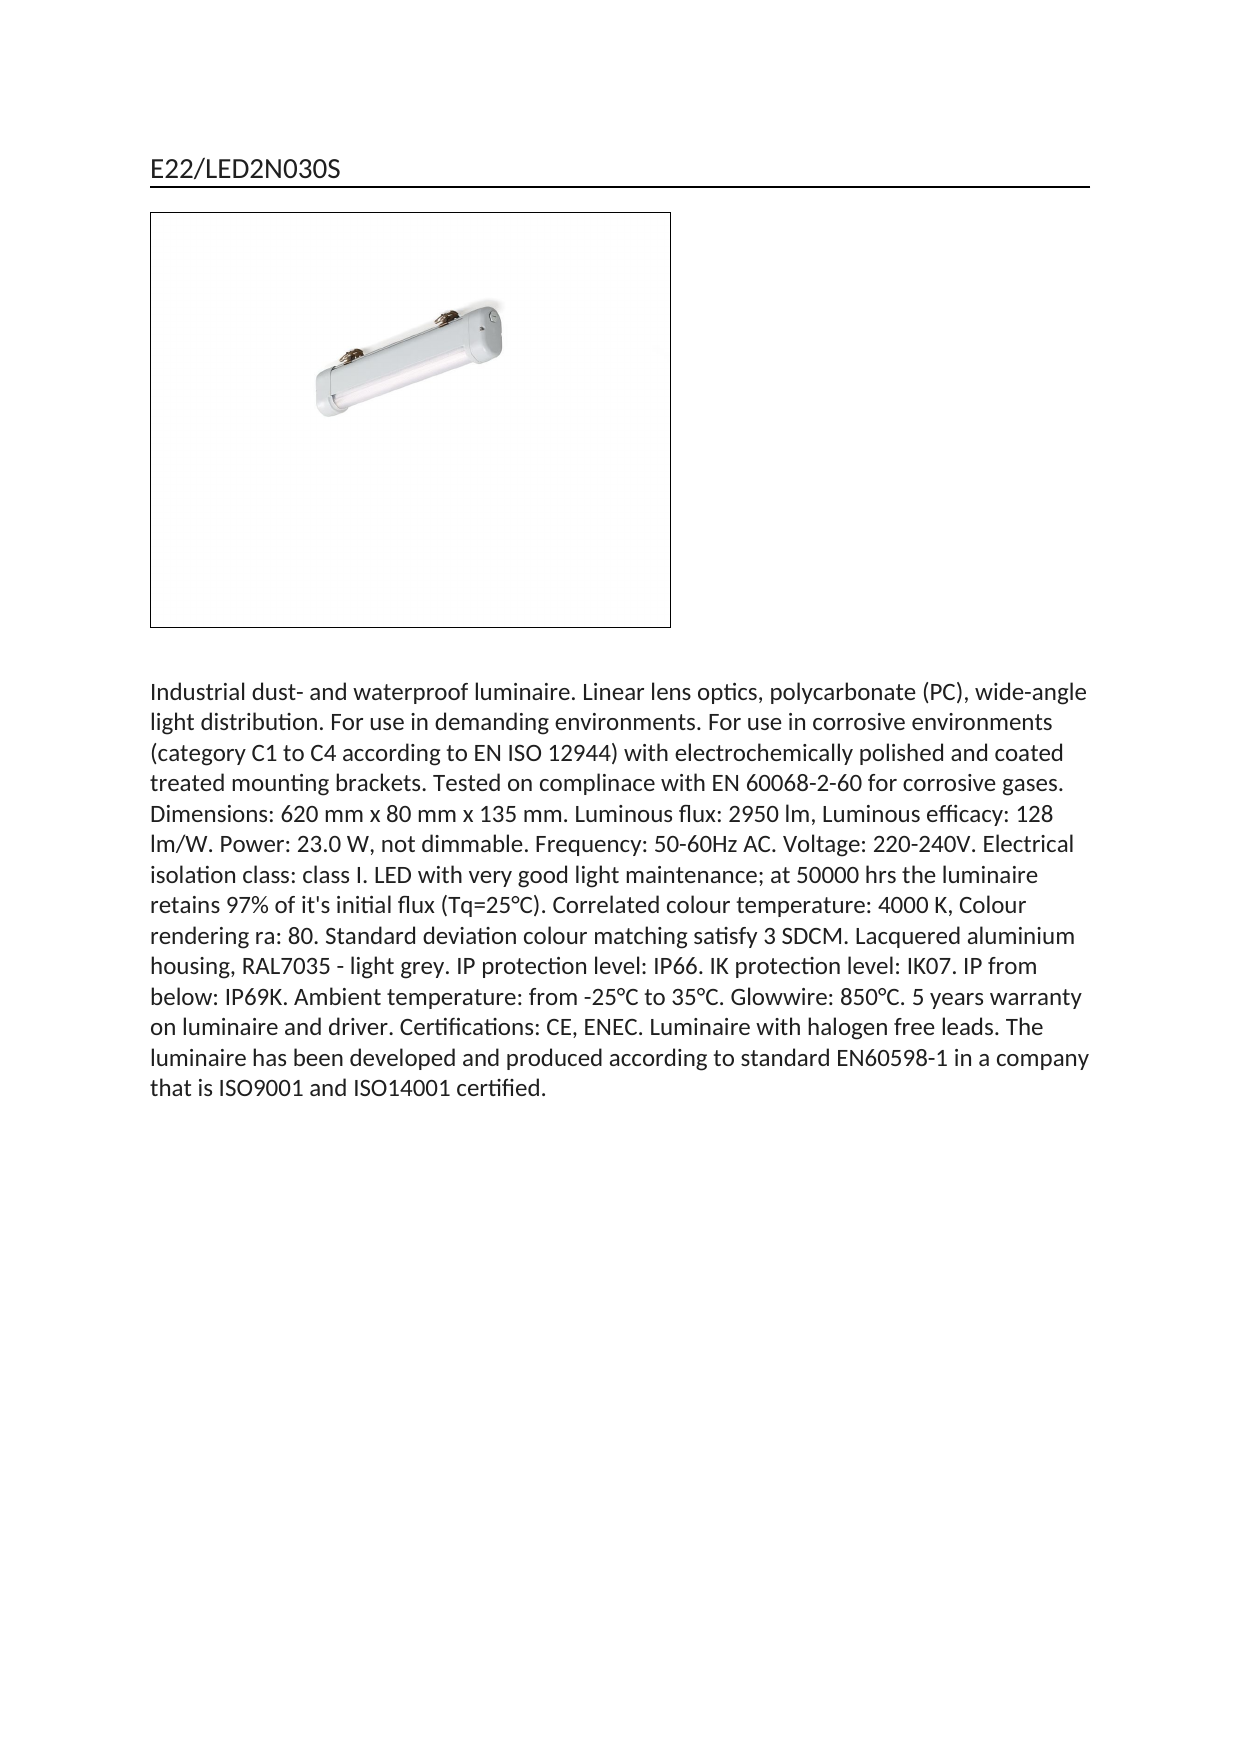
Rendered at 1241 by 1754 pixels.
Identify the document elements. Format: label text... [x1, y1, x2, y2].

picture [151, 213, 670, 627]
text E22/LED2N030S [150, 150, 1090, 186]
text Industrial dust- and waterproof luminaire. Linear lens optics, polycarbonate (PC), wide-angle light distribution. For use in demanding environments. For use in corrosive environments (category C1 to C4 according to EN ISO 12944) with electrochemically polished and coated treated mounting brackets. Tested on complinace with EN 60068-2-60 for corrosive gases. Dimensions: 620 mm x 80 mm x 135 mm. Luminous flux: 2950 lm, Luminous efficacy: 128 lm/W. Power: 23.0 W, not dimmable. Frequency: 50-60Hz AC. Voltage: 220-240V. Electrical isolation class: class I. LED with very good light maintenance; at 50000 hrs the luminaire retains 97% of it's initial flux (Tq=25°C). Correlated colour temperature: 4000 K, Colour rendering ra: 80. Standard deviation colour matching satisfy 3 SDCM. Lacquered aluminium housing, RAL7035 - light grey. IP protection level: IP66. IK protection level: IK07. IP from below: IP69K. Ambient temperature: from -25°C to 35°C. Glowwire: 850°C. 5 years warranty on luminaire and driver. Certifications: CE, ENEC. Luminaire with halogen free leads. The luminaire has been developed and produced according to standard EN60598-1 in a company that is ISO9001 and ISO14001 certified. [150, 676, 1090, 1103]
